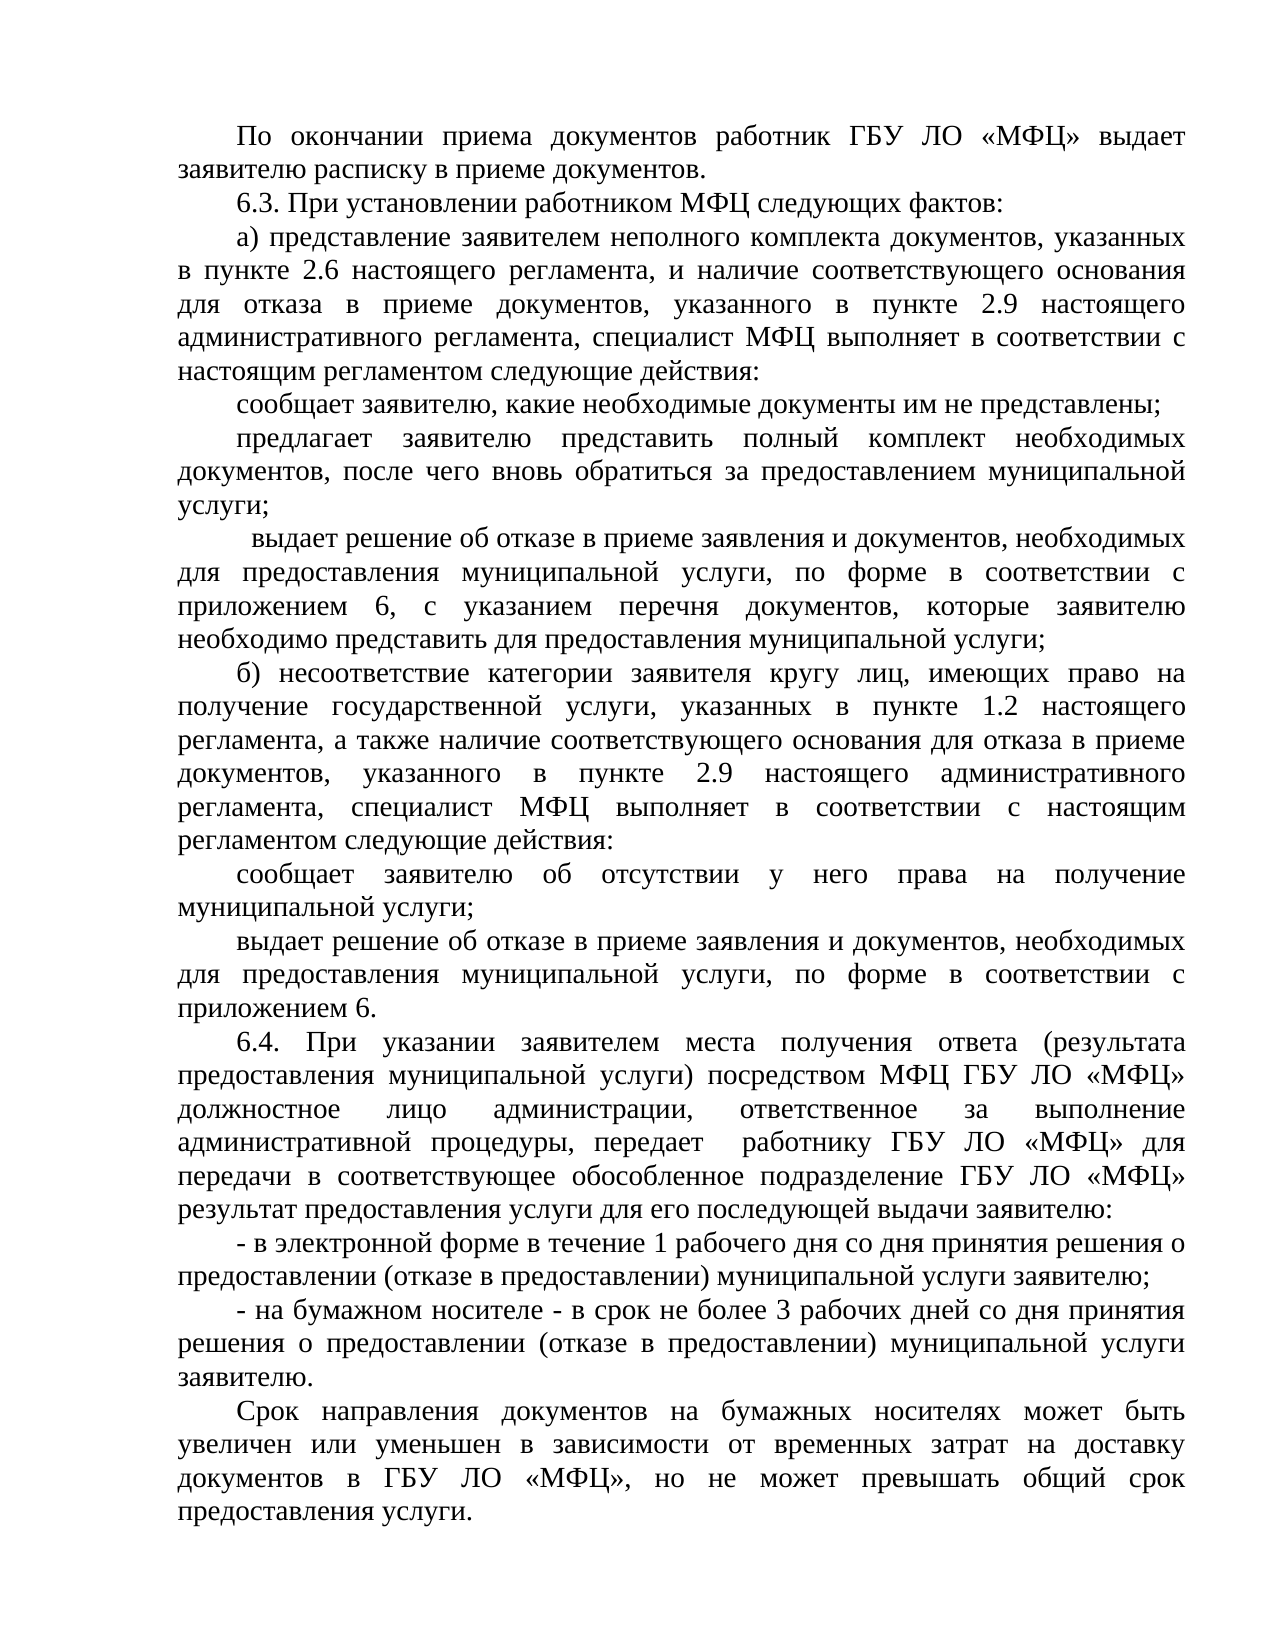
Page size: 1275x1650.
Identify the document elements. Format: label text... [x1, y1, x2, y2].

text сообщает заявителю об отсутствии у него права на получение муниципальной услуги; [177, 856, 1186, 923]
text б) несоответствие категории заявителя кругу лиц, имеющих право на получение государственной услуги, указанных в пункте 1.2 настоящего регламента, а также наличие соответствующего основания для отказа в приеме документов, указанного в пункте 2.9 настоящего административного регламента, специалист МФЦ выполняет в соответствии с настоящим регламентом следующие действия: [177, 655, 1186, 856]
text предлагает заявителю представить полный комплект необходимых документов, после чего вновь обратиться за предоставлением муниципальной услуги; [177, 420, 1186, 521]
text сообщает заявителю, какие необходимые документы им не представлены; [177, 386, 1186, 420]
text 6.4. При указании заявителем места получения ответа (результата предоставления муниципальной услуги) посредством МФЦ ГБУ ЛО «МФЦ» должностное лицо администрации, ответственное за выполнение административной процедуры, передает работнику ГБУ ЛО «МФЦ» для передачи в соответствующее обособленное подразделение ГБУ ЛО «МФЦ» результат предоставления услуги для его последующей выдачи заявителю: [177, 1024, 1186, 1225]
text По окончании приема документов работник ГБУ ЛО «МФЦ» выдает заявителю расписку в приеме документов. [177, 118, 1186, 185]
text выдает решение об отказе в приеме заявления и документов, необходимых для предоставления муниципальной услуги, по форме в соответствии с приложением 6. [177, 923, 1186, 1024]
text Срок направления документов на бумажных носителях может быть увеличен или уменьшен в зависимости от временных затрат на доставку документов в ГБУ ЛО «МФЦ», но не может превышать общий срок предоставления услуги. [177, 1393, 1186, 1527]
text 6.3. При установлении работником МФЦ следующих фактов: [177, 185, 1186, 219]
text а) представление заявителем неполного комплекта документов, указанных в пункте 2.6 настоящего регламента, и наличие соответствующего основания для отказа в приеме документов, указанного в пункте 2.9 настоящего административного регламента, специалист МФЦ выполняет в соответствии с настоящим регламентом следующие действия: [177, 219, 1186, 386]
text - в электронной форме в течение 1 рабочего дня со дня принятия решения о предоставлении (отказе в предоставлении) муниципальной услуги заявителю; [177, 1225, 1186, 1292]
text - на бумажном носителе - в срок не более 3 рабочих дней со дня принятия решения о предоставлении (отказе в предоставлении) муниципальной услуги заявителю. [177, 1292, 1186, 1393]
text выдает решение об отказе в приеме заявления и документов, необходимых для предоставления муниципальной услуги, по форме в соответствии с приложением 6, с указанием перечня документов, которые заявителю необходимо представить для предоставления муниципальной услуги; [177, 521, 1186, 655]
